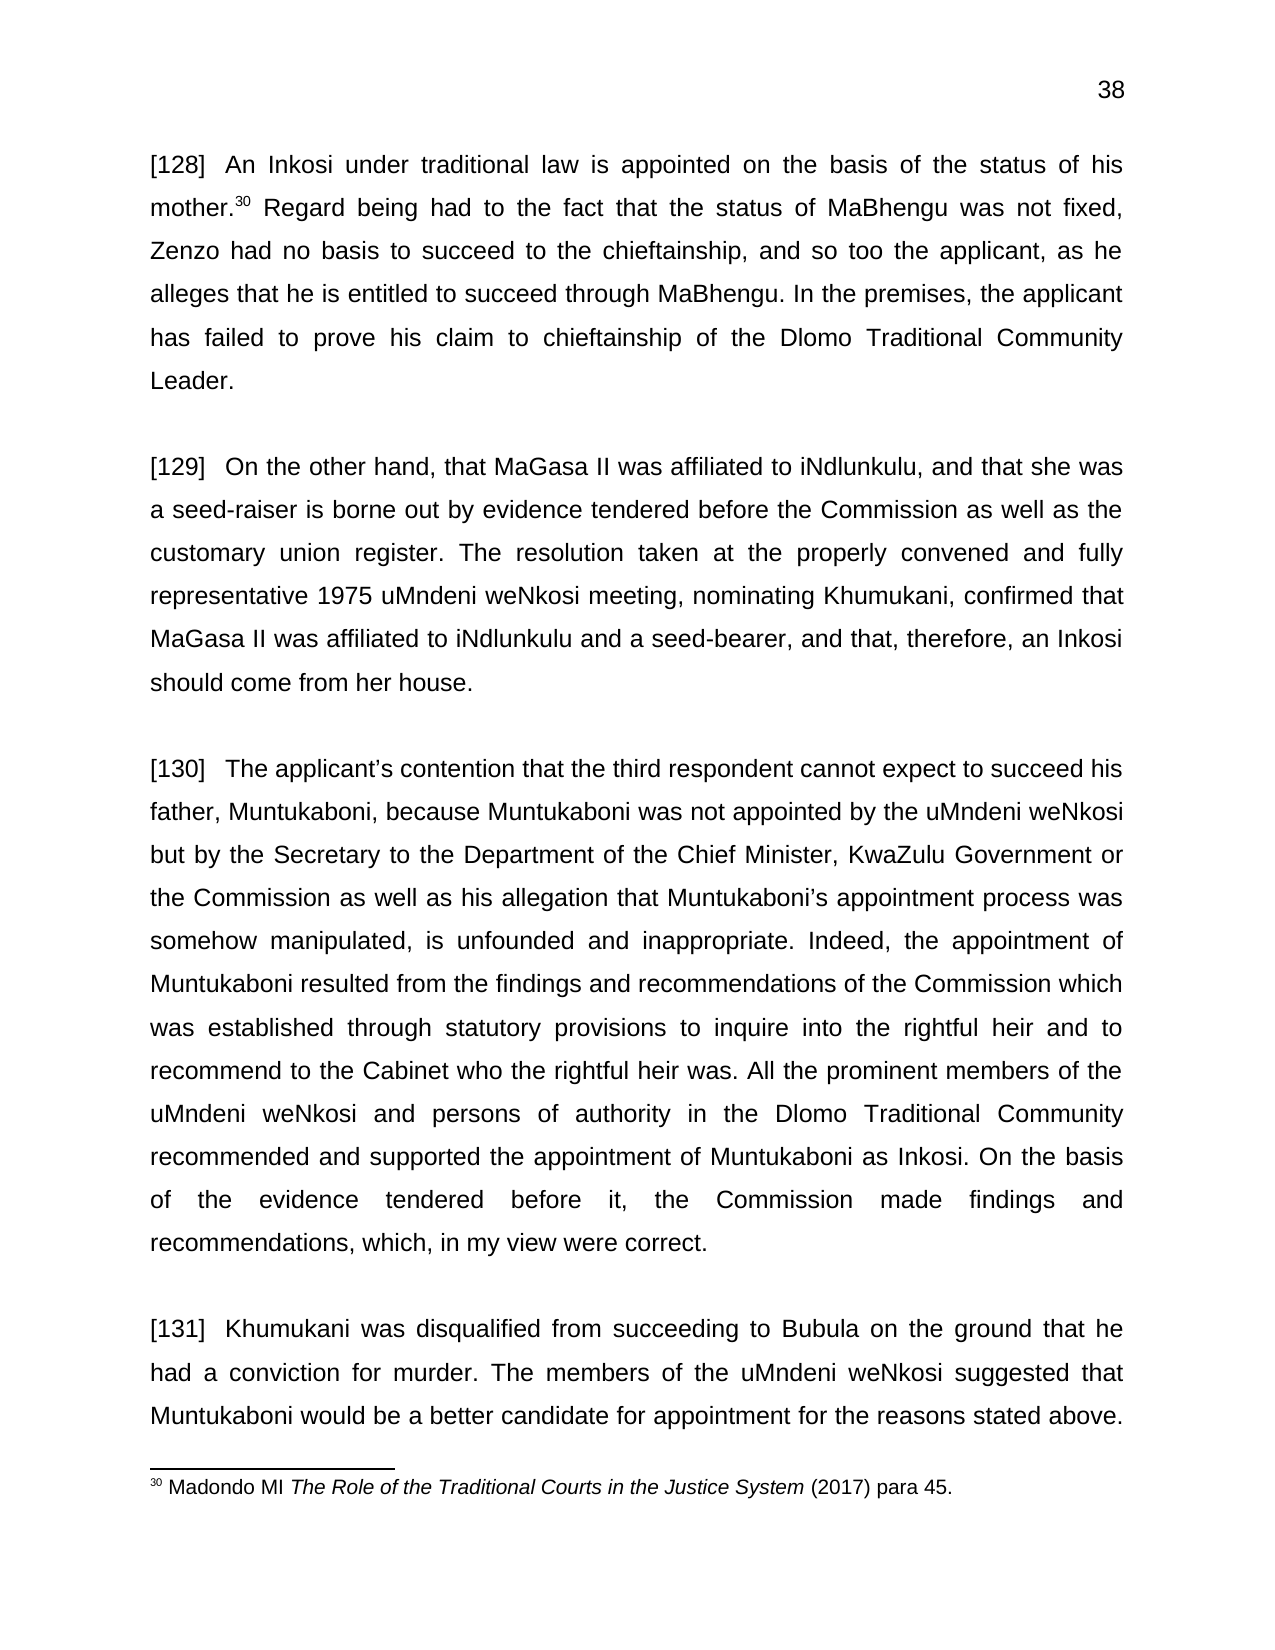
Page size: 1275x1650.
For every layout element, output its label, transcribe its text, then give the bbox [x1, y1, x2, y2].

list [129] On the other hand, that MaGasa II was affiliated to iNdlunkulu, and that she was a seed-raiser is borne out by evidence tendered before the Commission as well as the customary union register. The resolution taken at the properly convened and fully representative 1975 uMndeni weNkosi meeting, nominating Khumukani, confirmed that MaGasa II was affiliated to iNdlunkulu and a seed-bearer, and that, therefore, an Inkosi should come from her house. [150, 452, 1125, 696]
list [150, 1314, 1125, 1429]
list [130] The applicant’s contention that the third respondent cannot expect to succeed his father, Muntukaboni, because Muntukaboni was not appointed by the uMndeni weNkosi but by the Secretary to the Department of the Chief Minister, KwaZulu Government or the Commission as well as his allegation that Muntukaboni’s appointment process was somehow manipulated, is unfounded and inappropriate. Indeed, the appointment of Muntukaboni resulted from the findings and recommendations of the Commission which was established through statutory provisions to inquire into the rightful heir and to recommend to the Cabinet who the rightful heir was. All the prominent members of the uMndeni weNkosi and persons of authority in the Dlomo Traditional Community recommended and supported the appointment of Muntukaboni as Inkosi. On the basis of the evidence tendered before it, the Commission made findings and recommendations, which, in my view were correct. [150, 754, 1125, 1257]
list [128] An Inkosi under traditional law is appointed on the basis of the status of his mother. Regard being had to the fact that the status of MaBhengu was not fixed, Zenzo had no basis to succeed to the chieftainship, and so too the applicant, as he alleges that he is entitled to succeed through MaBhengu. In the premises, the applicant has failed to prove his claim to chieftainship of the Dlomo Traditional Community Leader. [150, 150, 1125, 394]
